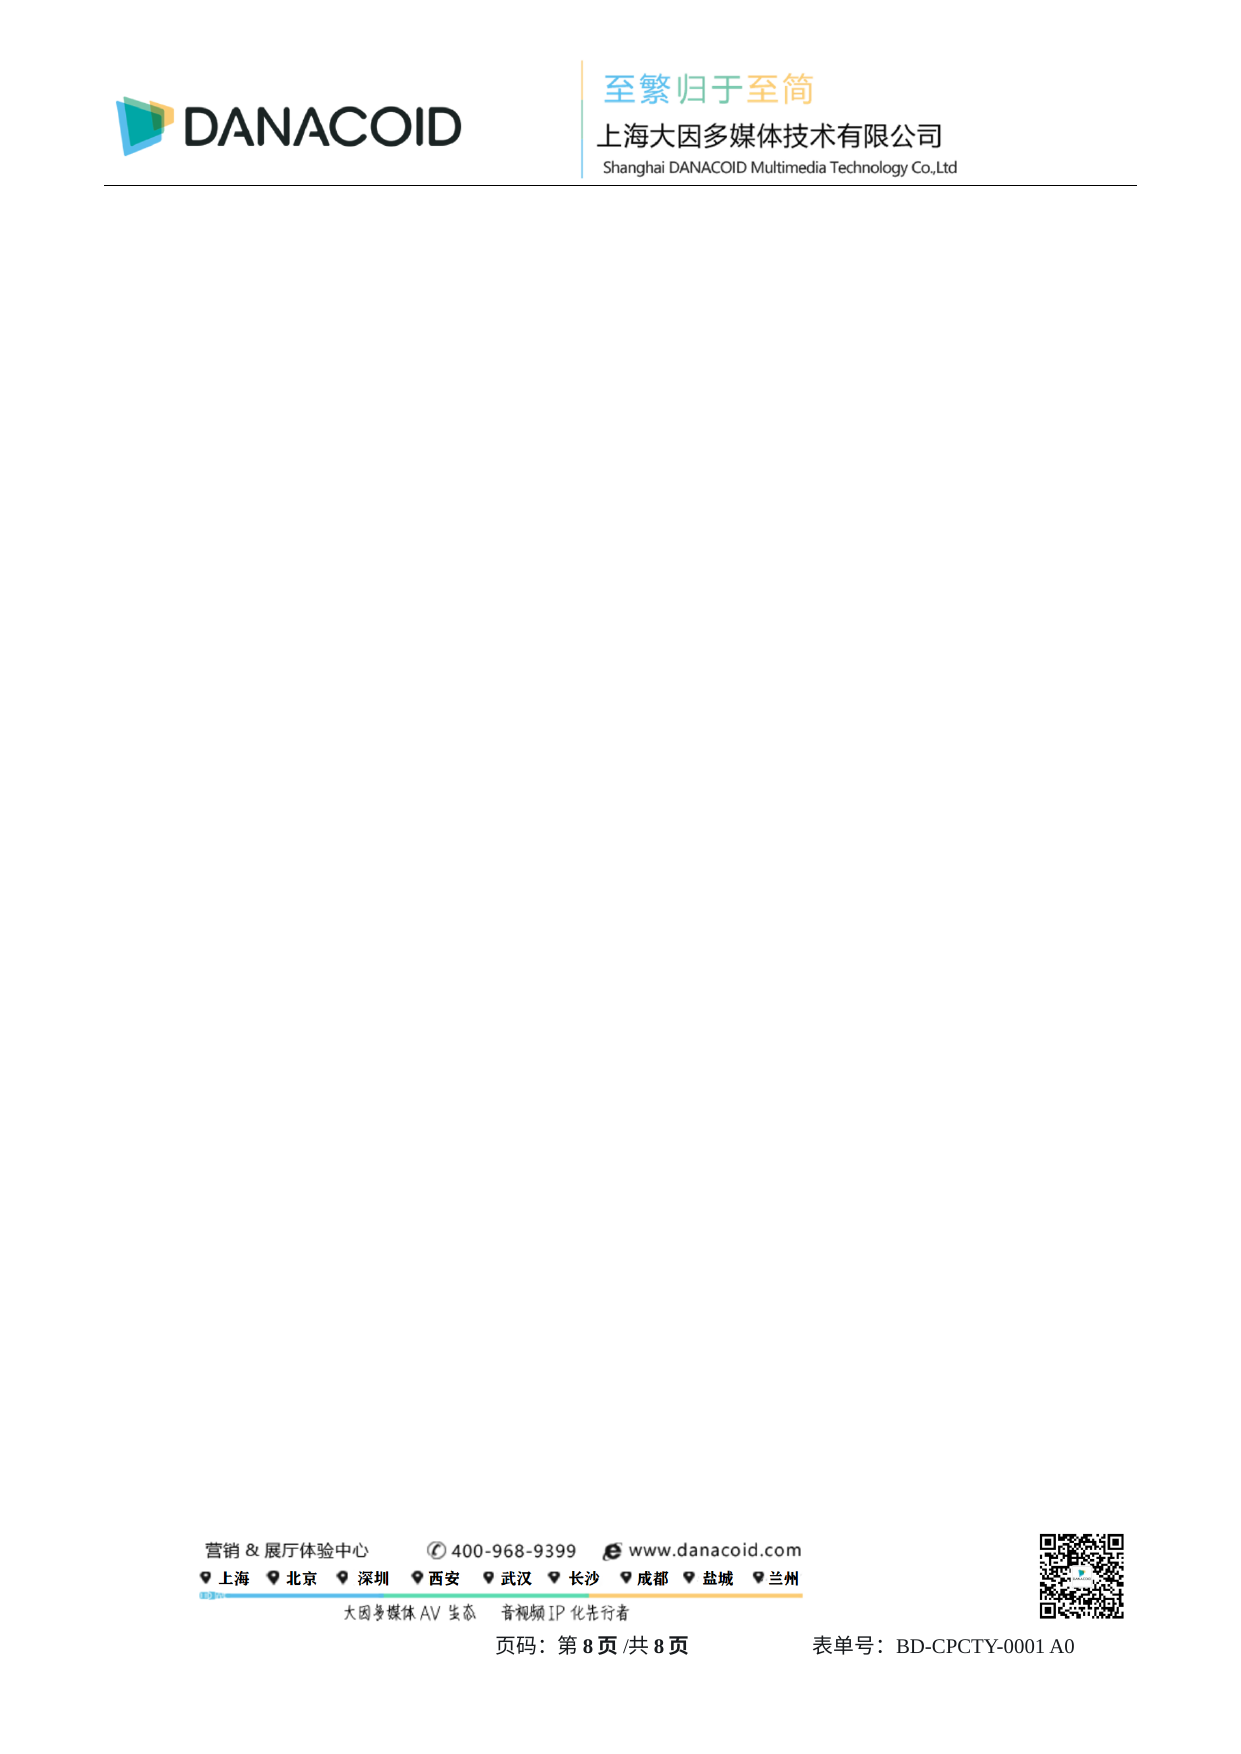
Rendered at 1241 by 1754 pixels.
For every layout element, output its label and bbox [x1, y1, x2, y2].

picture [103, 70, 465, 183]
picture [1033, 1528, 1130, 1625]
picture [196, 1515, 809, 1630]
picture [575, 47, 965, 183]
